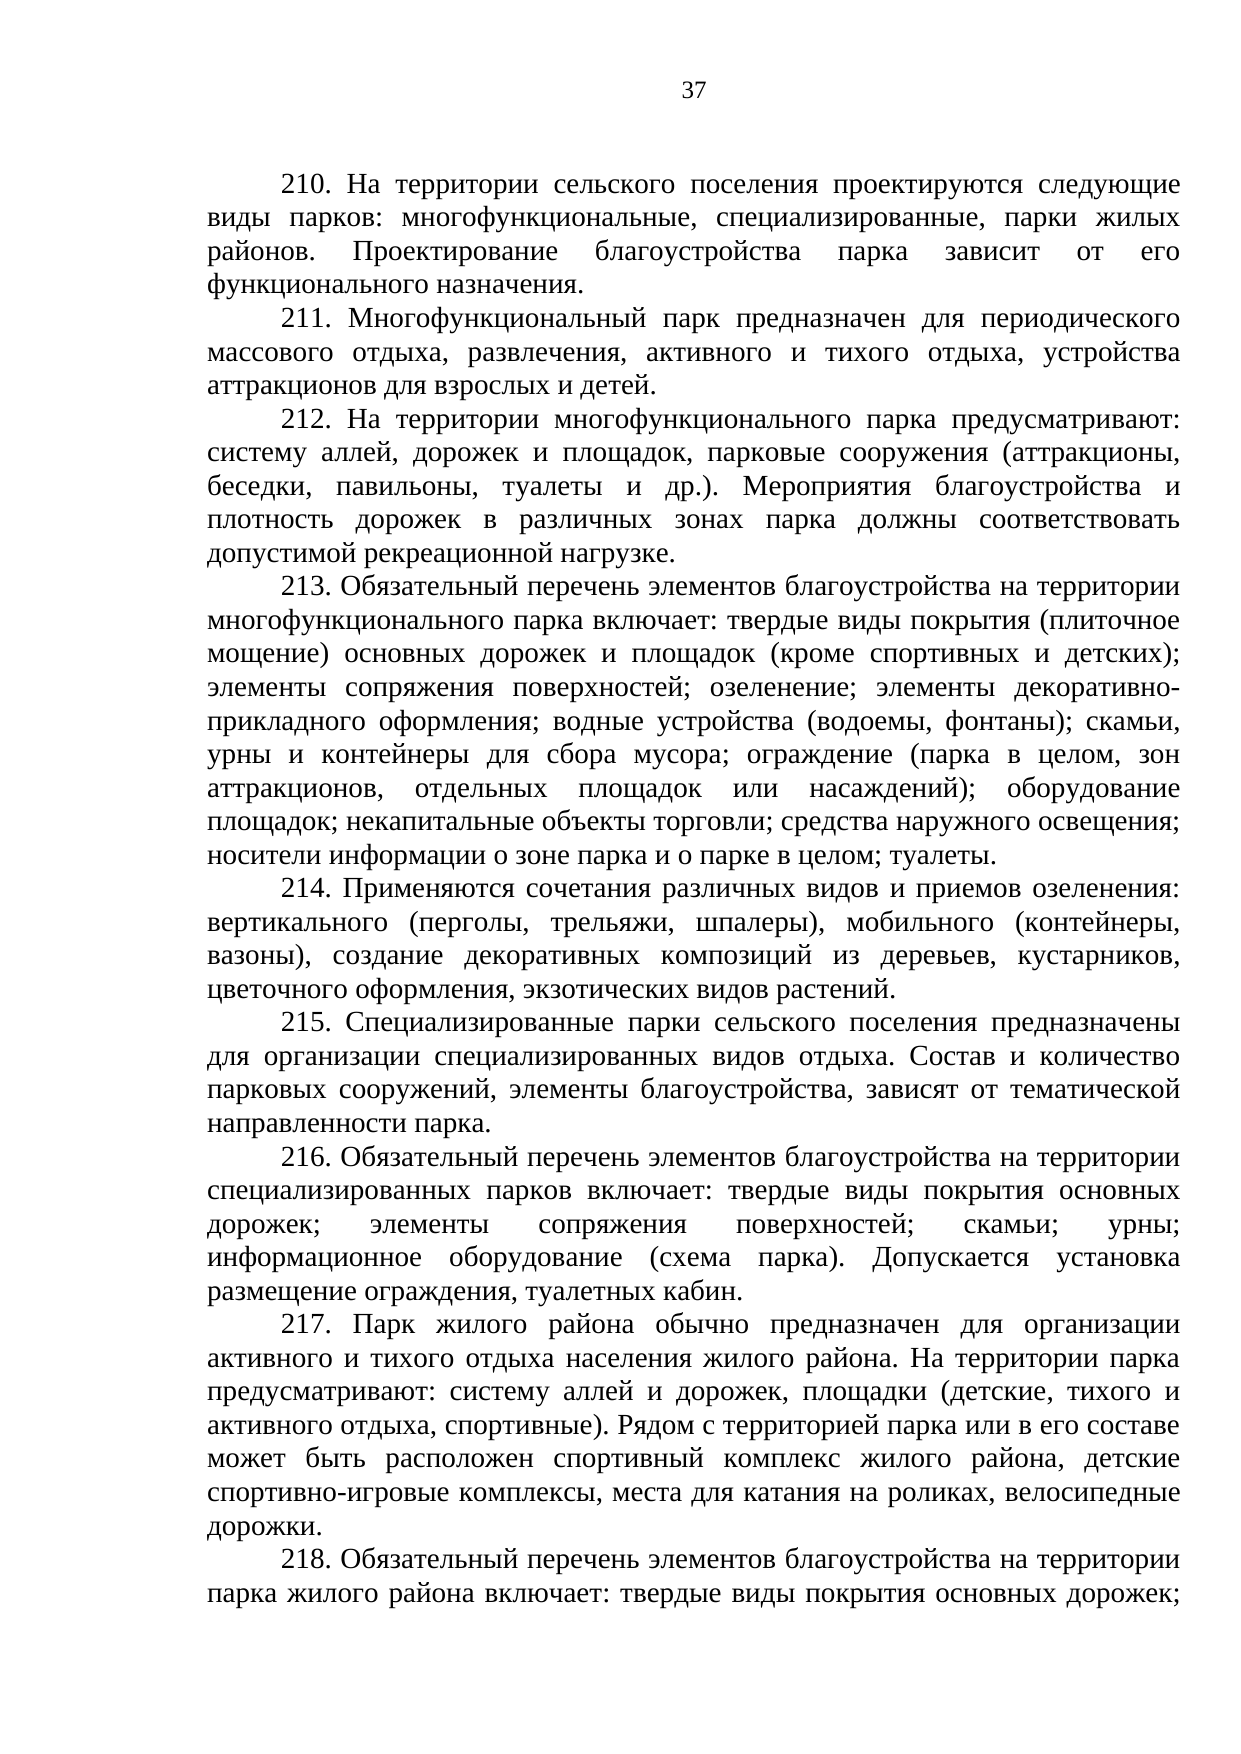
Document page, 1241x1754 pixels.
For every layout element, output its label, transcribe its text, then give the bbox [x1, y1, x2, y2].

list 211. Многофункциональный парк предназначен для периодического массового отдыха, развлечения, активного и тихого отдыха, устройства аттракционов для взрослых и детей. [207, 300, 1181, 401]
list 215. Специализированные парки сельского поселения предназначены для организации специализированных видов отдыха. Состав и количество парковых сооружений, элементы благоустройства, зависят от тематической направленности парка. [207, 1004, 1181, 1139]
list 217. Парк жилого района обычно предназначен для организации активного и тихого отдыха населения жилого района. На территории парка предусматривают: систему аллей и дорожек, площадки (детские, тихого и активного отдыха, спортивные). Рядом с территорией парка или в его составе может быть расположен спортивный комплекс жилого района, детские спортивно-игровые комплексы, места для катания на роликах, велосипедные дорожки. [207, 1306, 1181, 1541]
list 214. Применяются сочетания различных видов и приемов озеленения: вертикального (перголы, трельяжи, шпалеры), мобильного (контейнеры, вазоны), создание декоративных композиций из деревьев, кустарников, цветочного оформления, экзотических видов растений. [207, 870, 1181, 1004]
list 210. На территории сельского поселения проектируются следующие виды парков: многофункциональные, специализированные, парки жилых районов. Проектирование благоустройства парка зависит от его функционального назначения. [207, 166, 1181, 300]
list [207, 1541, 1181, 1608]
list 213. Обязательный перечень элементов благоустройства на территории многофункционального парка включает: твердые виды покрытия (плиточное мощение) основных дорожек и площадок (кроме спортивных и детских); элементы сопряжения поверхностей; озеленение; элементы декоративно-прикладного оформления; водные устройства (водоемы, фонтаны); скамьи, урны и контейнеры для сбора мусора; ограждение (парка в целом, зон аттракционов, отдельных площадок или насаждений); оборудование площадок; некапитальные объекты торговли; средства наружного освещения; носители информации о зоне парка и о парке в целом; туалеты. [207, 568, 1181, 870]
list 212. На территории многофункционального парка предусматривают: систему аллей, дорожек и площадок, парковые сооружения (аттракционы, беседки, павильоны, туалеты и др.). Мероприятия благоустройства и плотность дорожек в различных зонах парка должны соответствовать допустимой рекреационной нагрузке. [207, 401, 1181, 568]
list 216. Обязательный перечень элементов благоустройства на территории специализированных парков включает: твердые виды покрытия основных дорожек; элементы сопряжения поверхностей; скамьи; урны; информационное оборудование (схема парка). Допускается установка размещение ограждения, туалетных кабин. [207, 1139, 1181, 1306]
